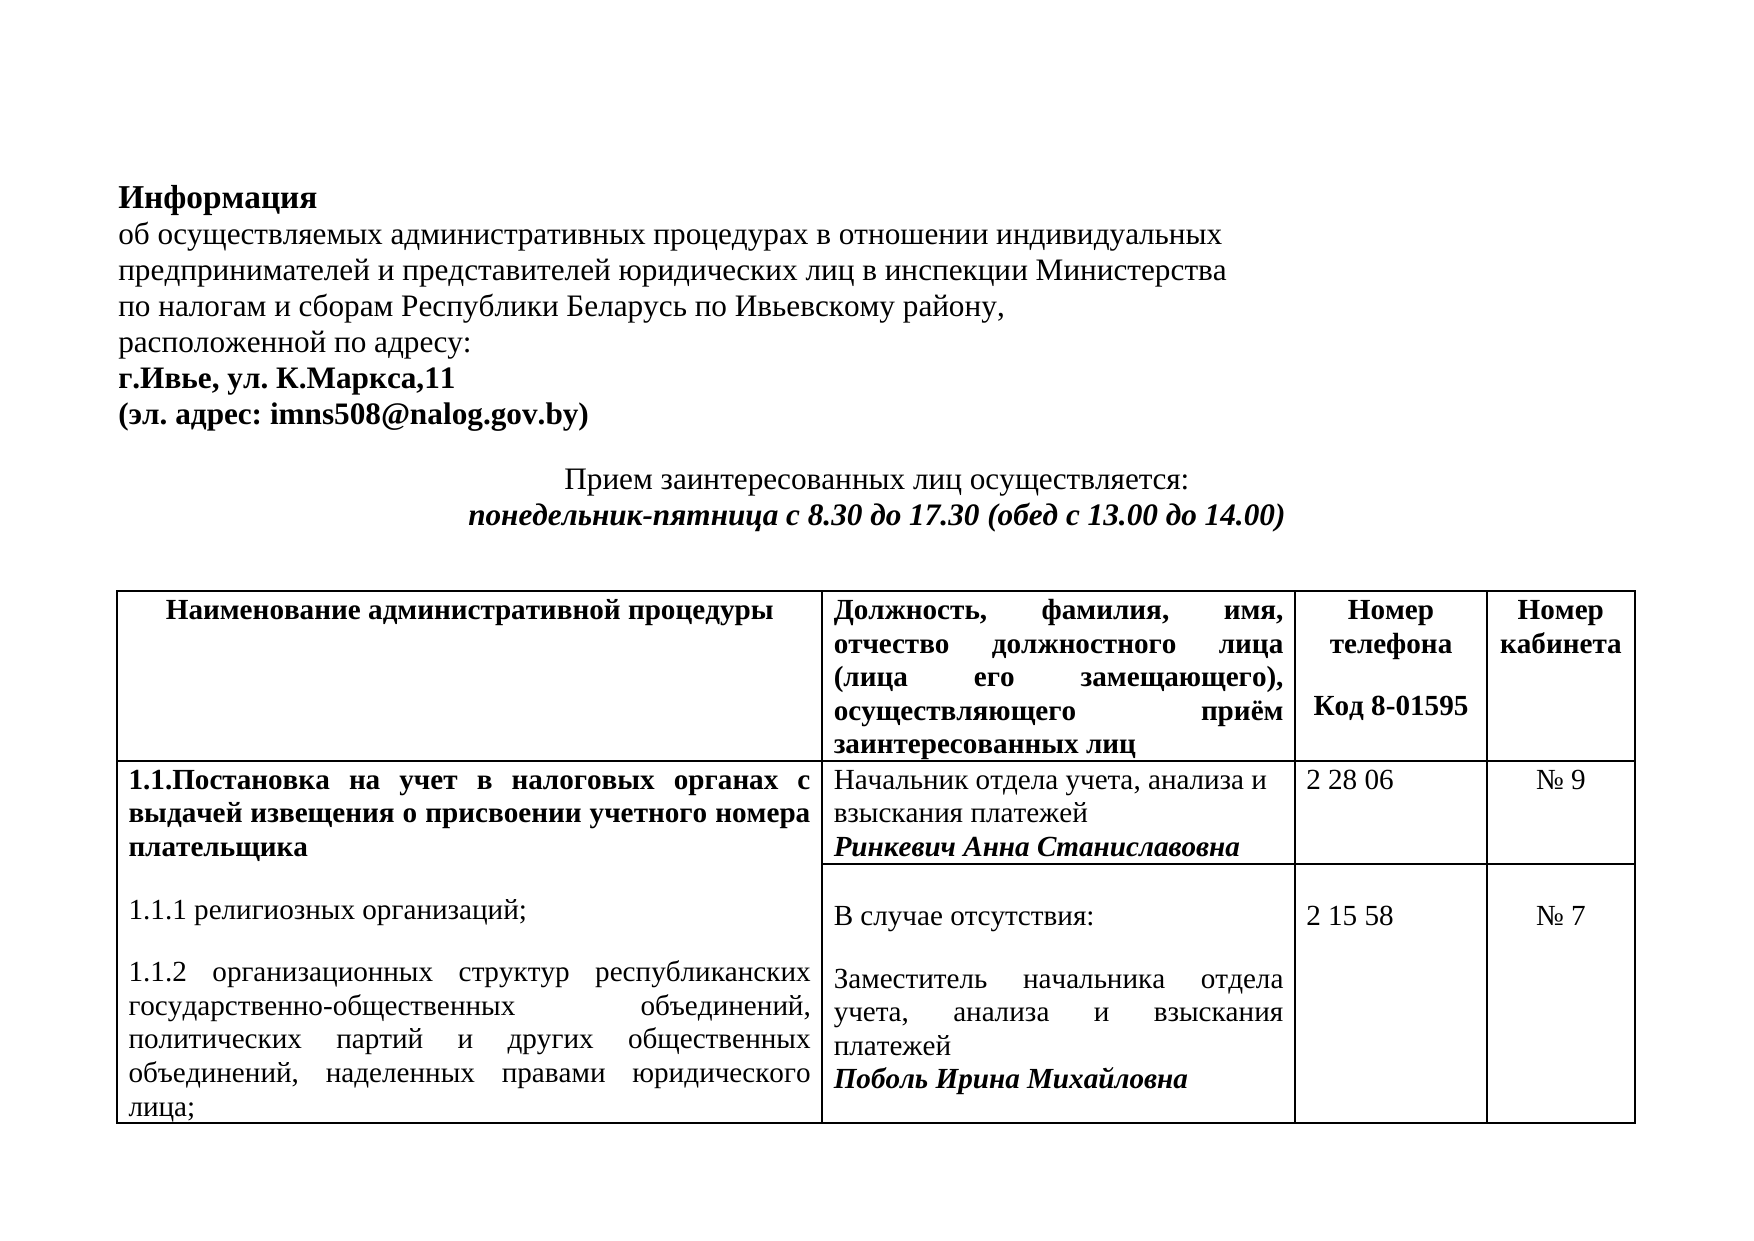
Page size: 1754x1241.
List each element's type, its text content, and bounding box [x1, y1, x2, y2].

table_cell 2 15 58 [1296, 865, 1486, 1122]
table_header Номер телефона Код 8-01595 [1296, 592, 1486, 760]
table_cell 1.1.Постановка на учет в налоговых органах с выдачей извещения о присвоении учетного номера плательщика 1.1.1 религиозных организаций; 1.1.2 организационных структур республиканских государственно-общественных объединений, политических партий и других общественных объединений, наделенных правами юридического лица; 1.1.3 государственных органов; 1.1.4 иностранных организаций, получивших в МИД или ином уполномоченном органе в случаях, установленных законодательством, разрешение на открытие представительства; 1.1.5 иностранных организаций при приобретении права собственности, иных прав на недвижимое имущество, находящееся на территории Республики Беларусь, за исключением имущества, которое при государственной регистрации возникновения права собственности, иных прав на недвижимое имущество, сделок с недвижимым имуществом передается иностранной организацией в хозяйственное ведение белорусской организации или в качестве вклада в её уставный фонд; 1.1.6. иностранных организаций при проведении на территории Республики Беларусь аттракционов, зверинцев, а также иностранных организаций при организации и проведении культурно-зрелищных мероприятий на территории Республики Беларусь, за исключением случаев осуществления указанной деятельности по договорам с юридическими лицами Республики Беларусь или индивидуальными предпринимателями, зарегистрированными в Республике Беларусь, признаваемыми налоговыми агентами, которыми предусматривается поступление выручки от культурно-зрелищных мероприятий на счета таких агентов; 1.1.7 иностранных организаций, осуществляющих или собирающихся осуществлять на территории РБ деятельность через организацию (исключая простые товарищества) или физическое лицо, признаваемые постоянным представительством иностранной организации. 1.1.8. иностранных организаций, которые на основании договора (договоров) с органом государственного управления Республики Беларусь, юридическим, физическим лицом, в том числе индивидуальным предпринимателем, на территории Республики Беларусь выполняют работы (оказывают услуги) [118, 762, 821, 1122]
table_cell № 7 [1488, 865, 1634, 1122]
table_header Должность, фамилия, имя, отчество должностного лица (лица его замещающего), осуществляющего приём заинтересованных лиц [823, 592, 1294, 760]
text (эл. адрес: imns508@nalog.gov.by) [118, 395, 1636, 431]
text Информация об осуществляемых административных процедурах в отношении индивидуальных [118, 177, 1636, 251]
text по налогам и сборам Республики Беларусь по Ивьевскому району, [118, 287, 1636, 323]
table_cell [823, 865, 1294, 1122]
table_cell 2 28 06 [1296, 762, 1486, 863]
table_header Наименование административной процедуры [118, 592, 821, 760]
text предпринимателей и представителей юридических лиц в инспекции Министерства [118, 251, 1636, 287]
table_cell Начальник отдела учета, анализа и взыскания платежей Ринкевич Анна Станиславовна [823, 762, 1294, 863]
text Прием заинтересованных лиц осуществляется: понедельник-пятница с 8.30 до 17.30 (обед с 13.00 до 14.00) [118, 460, 1636, 532]
table_header Номер кабинета [1488, 592, 1634, 760]
table_cell № 9 [1488, 762, 1634, 863]
text расположенной по адресу: г.Ивье, ул. К.Маркса,11 [118, 323, 1636, 395]
